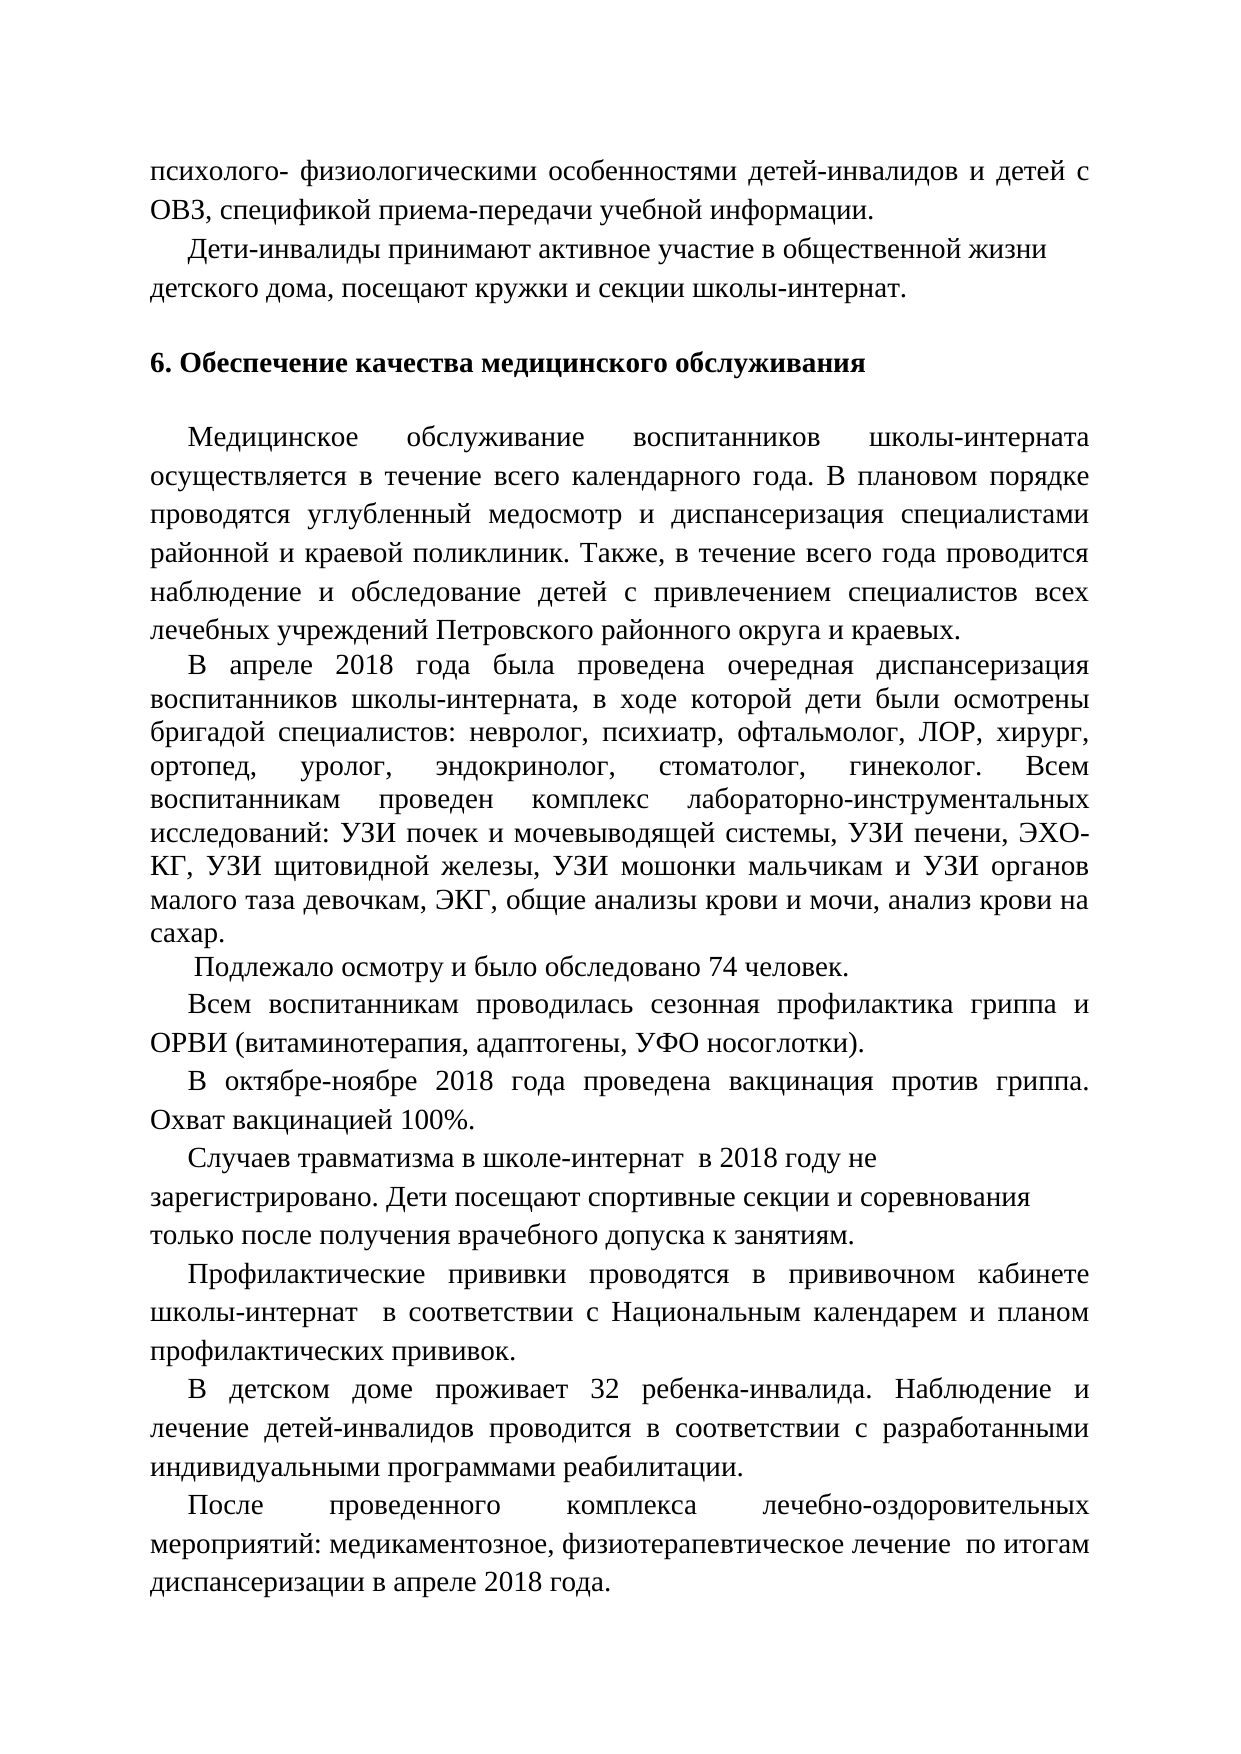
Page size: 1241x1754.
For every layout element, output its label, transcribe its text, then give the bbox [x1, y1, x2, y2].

text Всем воспитанникам проводилась сезонная профилактика гриппа и ОРВИ (витаминотерапия, адаптогены, УФО носоглотки). [150, 983, 1090, 1060]
text После проведенного комплекса лечебно-оздоровительных мероприятий: медикаментозное, физиотерапевтическое лечение по итогам диспансеризации в апреле 2018 года. [150, 1484, 1090, 1599]
text Случаев травматизма в школе-интернат в 2018 году не зарегистрировано. Дети посещают спортивные секции и соревнования только после получения врачебного допуска к занятиям. [150, 1137, 1090, 1252]
text 6. Обеспечение качества медицинского обслуживания [150, 345, 1090, 378]
text Медицинское обслуживание воспитанников школы-интерната осуществляется в течение всего календарного года. В плановом порядке проводятся углубленный медосмотр и диспансеризация специалистами районной и краевой поликлиник. Также, в течение всего года проводится наблюдение и обследование детей с привлечением специалистов всех лечебных учреждений Петровского районного округа и краевых. [150, 416, 1090, 647]
text Профилактические прививки проводятся в прививочном кабинете школы-интернат в соответствии с Национальным календарем и планом профилактических прививок. [150, 1252, 1090, 1368]
text В апреле 2018 года была проведена очередная диспансеризация воспитанников школы-интерната, в ходе которой дети были осмотрены бригадой специалистов: невролог, психиатр, офтальмолог, ЛОР, хирург, ортопед, уролог, эндокринолог, стоматолог, гинеколог. Всем воспитанникам проведен комплекс лабораторно-инструментальных исследований: УЗИ почек и мочевыводящей системы, УЗИ печени, ЭХО-КГ, УЗИ щитовидной железы, УЗИ мошонки мальчикам и УЗИ органов малого таза девочкам, ЭКГ, общие анализы крови и мочи, анализ крови на сахар. [150, 647, 1090, 949]
text В детском доме проживает 32 ребенка-инвалида. Наблюдение и лечение детей-инвалидов проводится в соответствии с разработанными индивидуальными программами реабилитации. [150, 1368, 1090, 1484]
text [150, 150, 1090, 227]
text Дети-инвалиды принимают активное участие в общественной жизни детского дома, посещают кружки и секции школы-интернат. [150, 227, 1090, 305]
text В октябре-ноябре 2018 года проведена вакцинация против гриппа. Охват вакцинацией 100%. [150, 1060, 1090, 1137]
text Подлежало осмотру и было обследовано 74 человек. [150, 949, 1090, 983]
